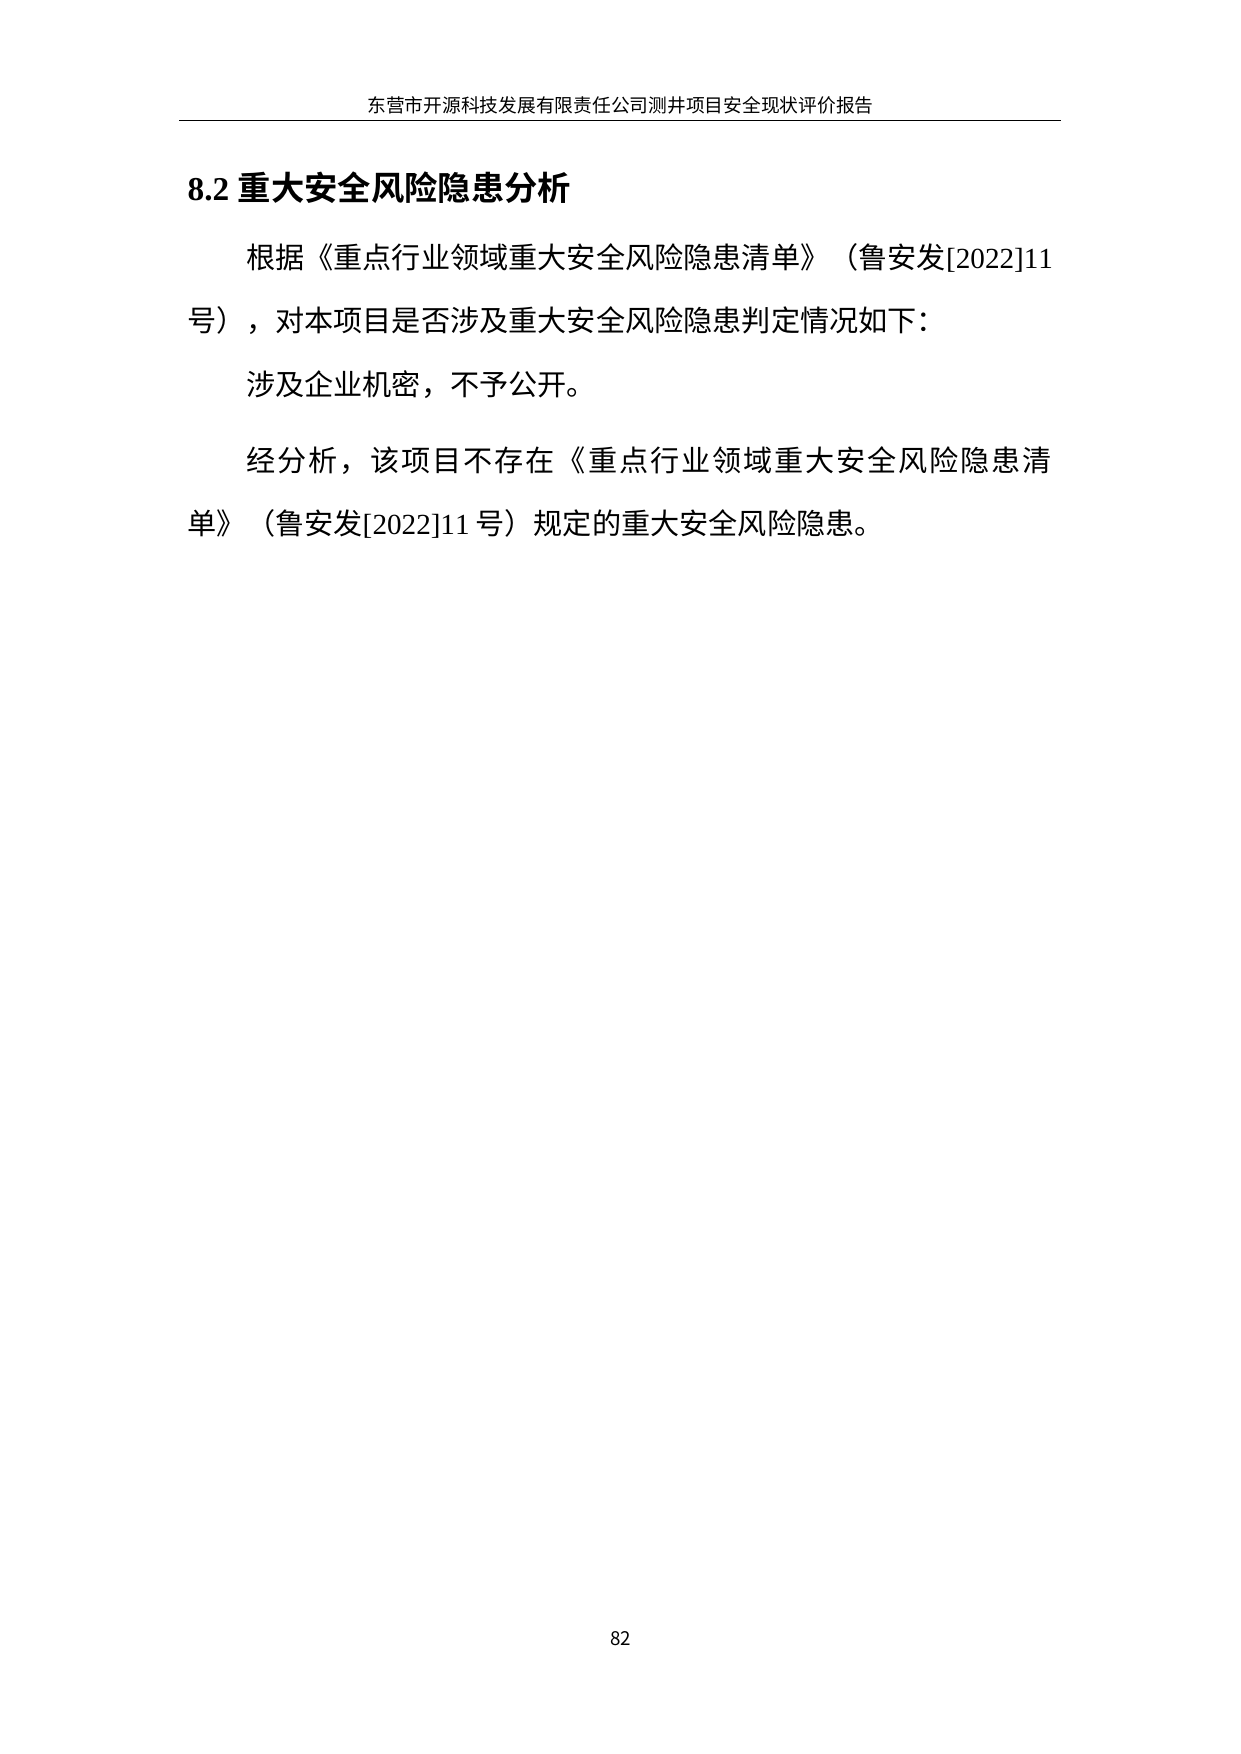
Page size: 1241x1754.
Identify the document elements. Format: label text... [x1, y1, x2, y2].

text 根据《重点行业领域重大安全风险隐患清单》（鲁安发[2022]11号），对本项目是否涉及重大安全风险隐患判定情况如下： [187, 234, 1053, 340]
text 涉及企业机密，不予公开。 [187, 361, 1053, 403]
text 经分析，该项目不存在《重点行业领域重大安全风险隐患清单》（鲁安发[2022]11号）规定的重大安全风险隐患。 [187, 437, 1053, 543]
subtitle 8.2 重大安全风险隐患分析 [187, 162, 1053, 210]
